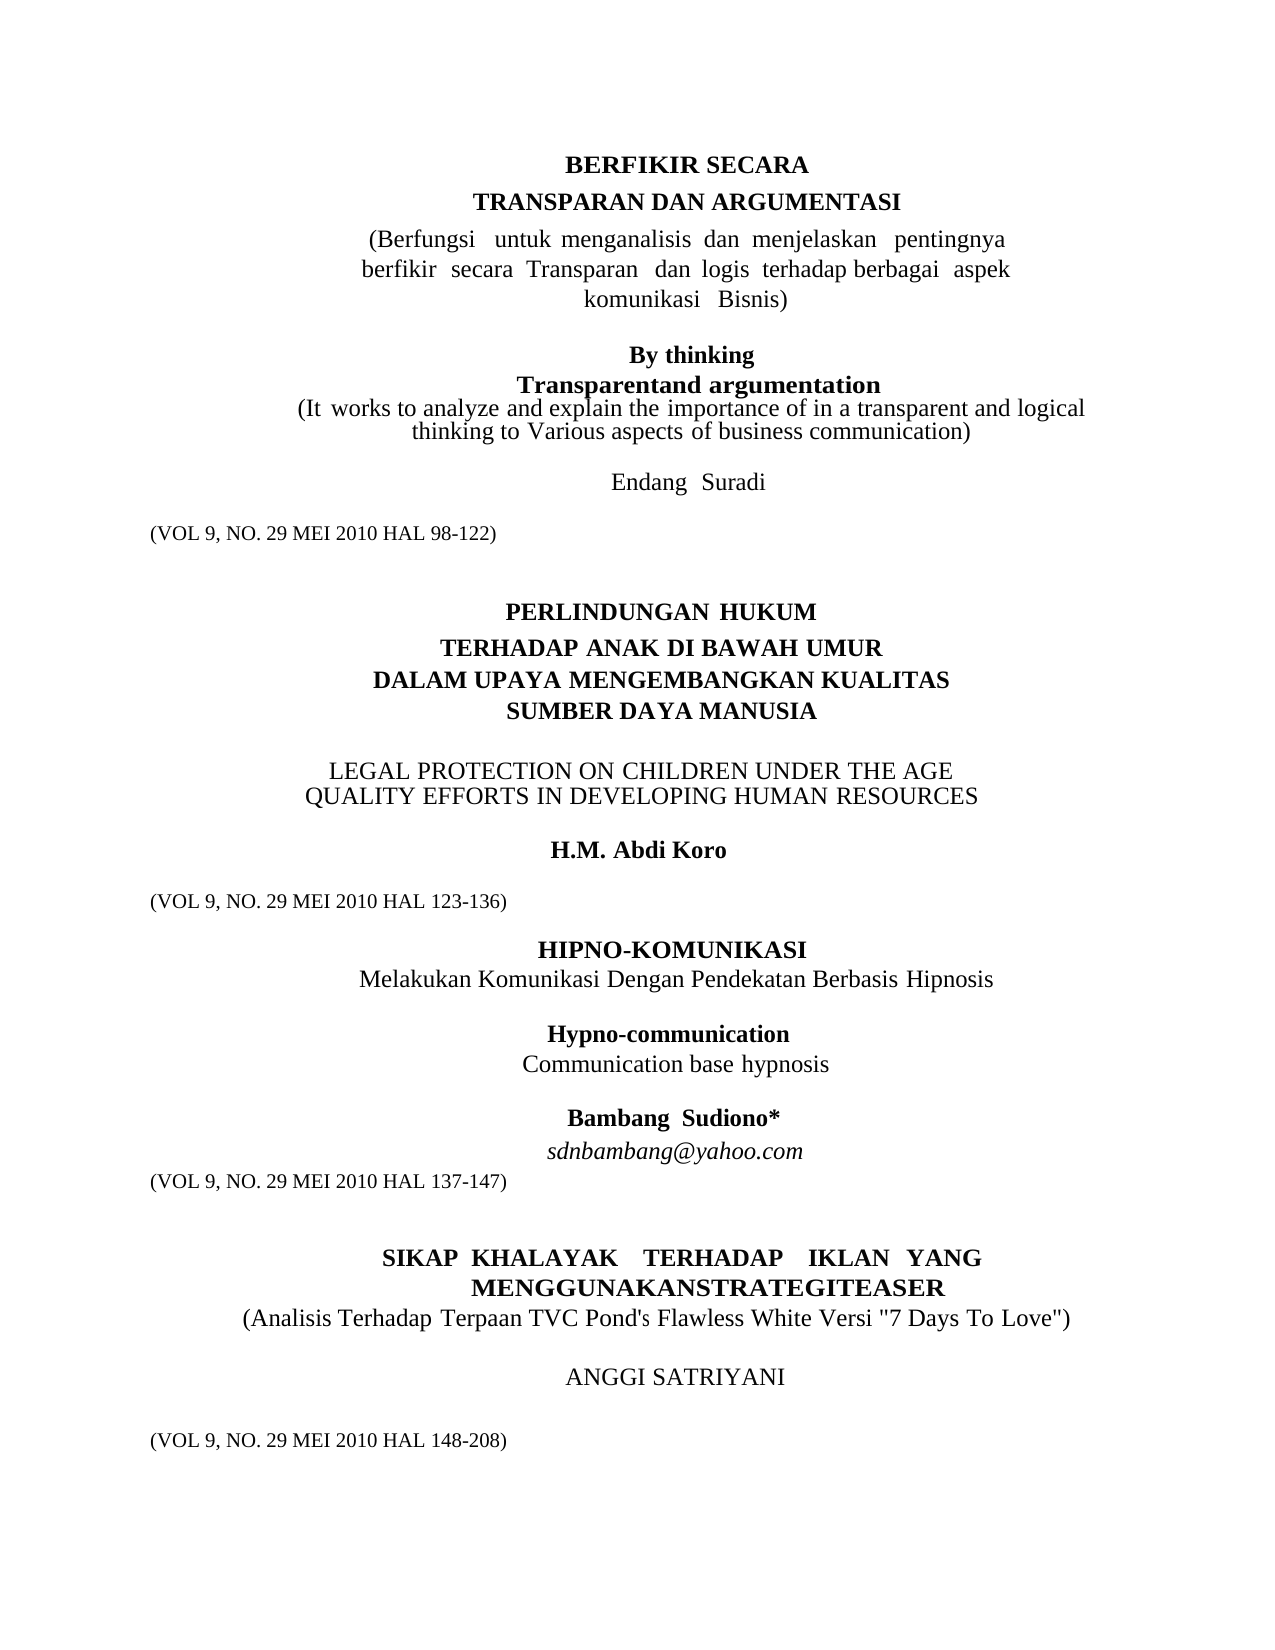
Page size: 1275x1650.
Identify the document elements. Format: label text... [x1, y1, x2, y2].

text (It works to analyze and explain the importance of in a transparent and logical thinking to Various aspects of business communication) [262, 398, 1120, 444]
text sdnbambang@yahoo.com [150, 1136, 1125, 1165]
text BERFIKIR SECARA [349, 150, 1022, 179]
text Hypno-communication [495, 1019, 842, 1048]
text Transparentand argumentation [465, 373, 932, 398]
text (Berfungsi untuk menganalisis dan menjelaskan pentingnya berfikir secara Transparan dan logis terhadap berbagai aspek komunikasi Bisnis) [349, 224, 1022, 313]
text SUMBER DAYA MANUSIA [464, 695, 859, 726]
text LEGAL PROTECTION ON CHILDREN UNDER THE AGE QUALITY EFFORTS IN DEVELOPING HUMAN RESOURCES [296, 759, 986, 809]
text (VOL 9, NO. 29 MEI 2010 HAL 98-122) [150, 521, 1127, 545]
text SIKAP KHALAYAK TERHADAP IKLAN YANG MENGGUNAKANSTRATEGITEASER [290, 1243, 1074, 1302]
text H.M. Abdi Koro [150, 835, 1127, 864]
text Endang Suradi [555, 467, 821, 496]
text (Analisis Terhadap Terpaan TVC Pond's Flawless White Versi "7 Days To Love") [239, 1303, 1074, 1332]
text DALAM UPAYA MENGEMBANGKAN KUALITAS [307, 663, 1016, 695]
text PERLINDUNGAN HUKUM [387, 594, 935, 627]
text Melakukan Komunikasi Dengan Pendekatan Berbasis Hipnosis [317, 968, 1035, 993]
text Bambang Sudiono* [513, 1103, 834, 1132]
text (VOL 9, NO. 29 MEI 2010 HAL 148-208) [150, 1428, 1127, 1452]
text TRANSPARAN DAN ARGUMENTASI [349, 187, 1022, 216]
text (VOL 9, NO. 29 MEI 2010 HAL 123-136) [150, 889, 1127, 913]
text By thinking [566, 340, 817, 369]
text Communication base hypnosis [467, 1052, 884, 1077]
text ANGGI SATRIYANI [499, 1362, 851, 1390]
text HIPNO-KOMUNIKASI [455, 935, 890, 963]
text (VOL 9, NO. 29 MEI 2010 HAL 137-147) [150, 1169, 1127, 1193]
text TERHADAP ANAK DI BAWAH UMUR [387, 630, 935, 663]
